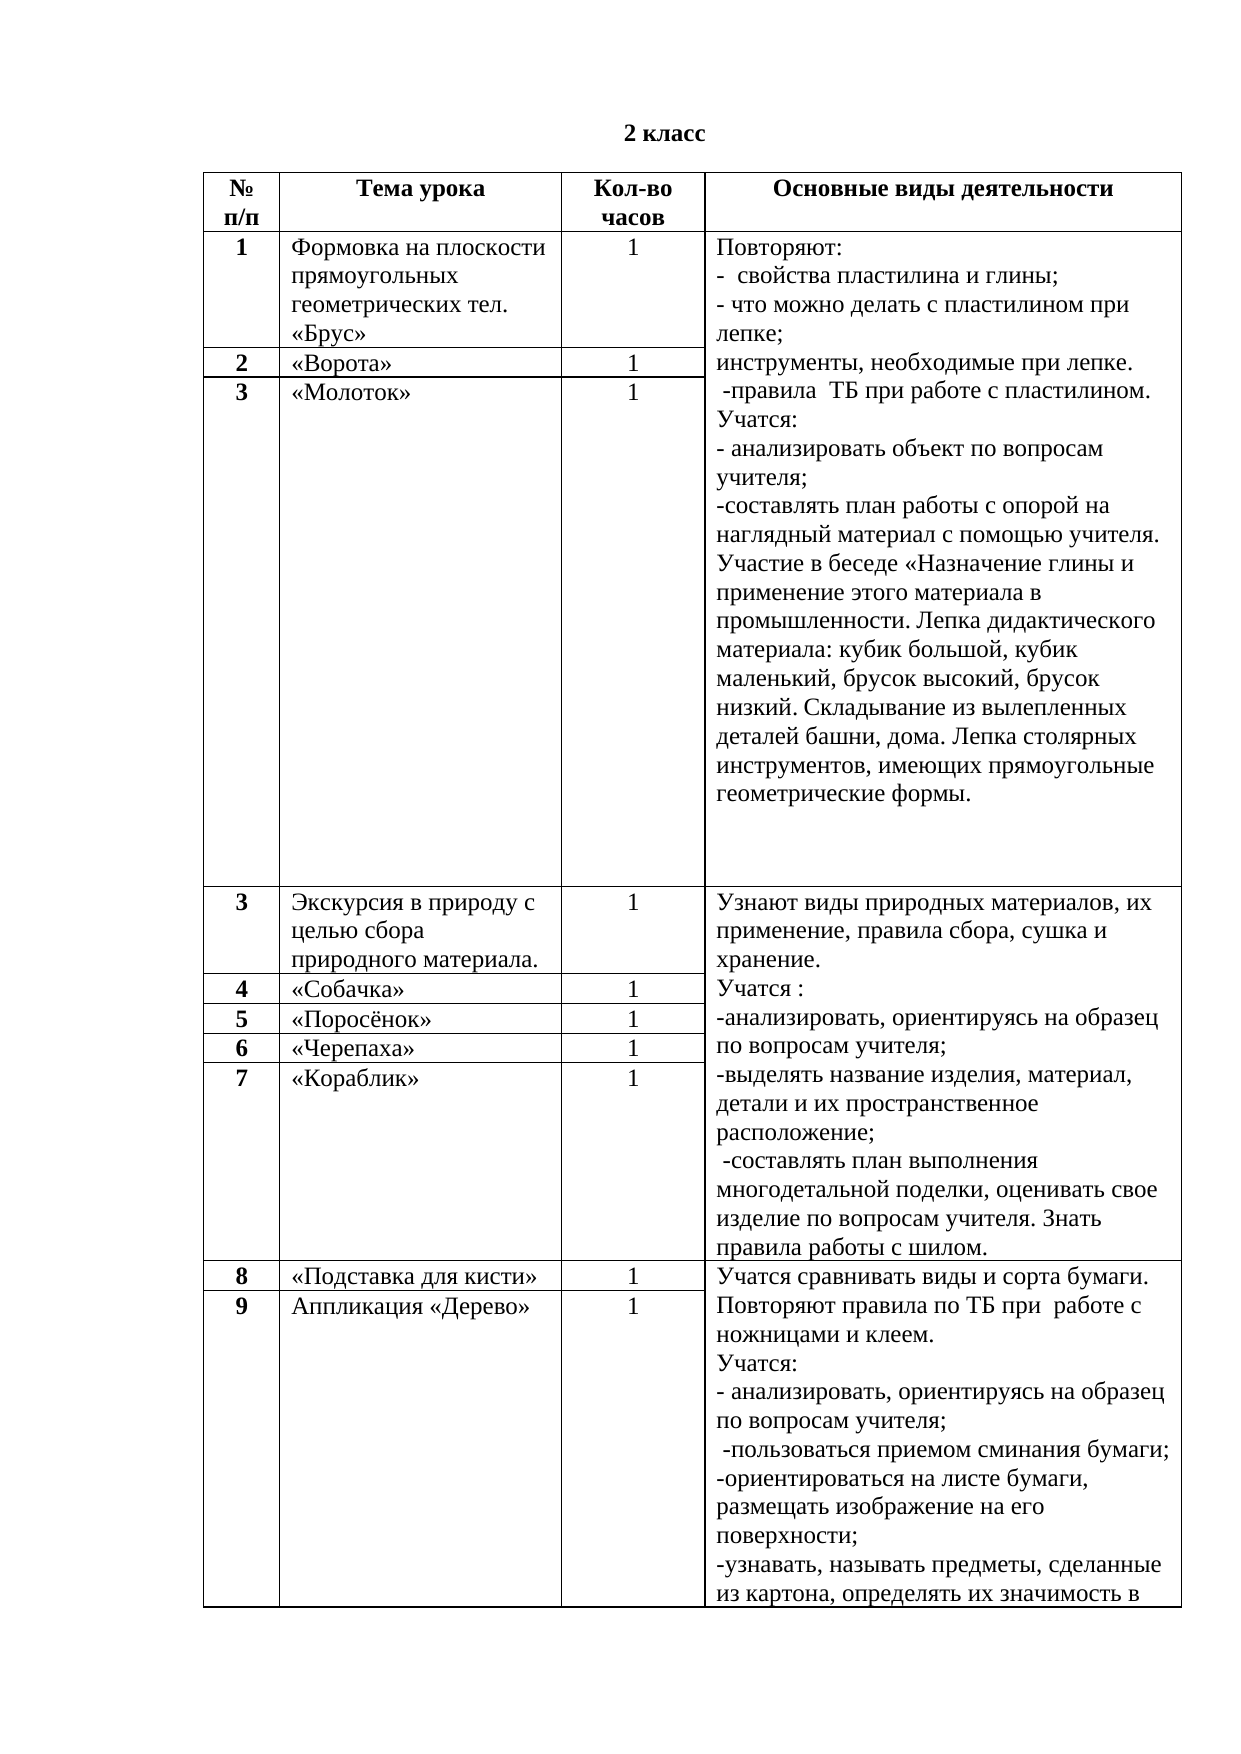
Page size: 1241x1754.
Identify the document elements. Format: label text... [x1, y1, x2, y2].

table_cell Учатся сравнивать виды и сорта бумаги. Повторяют правила по ТБ при работе с ножницами и клеем. Учатся: - анализировать, ориентируясь на образец по вопросам учителя; -пользоваться приемом сминания бумаги; -ориентироваться на листе бумаги, размещать изображение на его поверхности; -узнавать, называть предметы, сделанные из картона, определять их значимость в быту, в игре, в учебе; - работать с шаблоном; -выполнять разметку фигур на бумаге по образцу. [706, 1261, 1181, 1606]
table_cell 1 [562, 232, 704, 347]
table_cell Узнают виды природных материалов, их применение, правила сбора, сушка и хранение. Учатся : -анализировать, ориентируясь на образец по вопросам учителя; -выделять название изделия, материал, детали и их пространственное расположение; -составлять план выполнения многодетальной поделки, оценивать свое изделие по вопросам учителя. Знать правила работы с шилом. [706, 887, 1181, 1260]
table_cell 6 [204, 1034, 279, 1062]
table_header Основные виды деятельности [706, 173, 1181, 231]
table_cell 1 [562, 1004, 704, 1032]
table_cell 4 [204, 974, 279, 1003]
table_cell «Молоток» [280, 378, 561, 886]
table_cell 7 [204, 1063, 279, 1260]
table_cell «Ворота» [280, 348, 561, 376]
table_cell Аппликация «Дерево» [280, 1291, 561, 1606]
table_cell Формовка на плоскости прямоугольных геометрических тел. «Брус» [280, 232, 561, 347]
table_cell 2 [204, 348, 279, 376]
table_cell 1 [562, 348, 704, 376]
table_cell 1 [562, 887, 704, 973]
table_cell «Собачка» [280, 974, 561, 1003]
table_cell 3 [204, 887, 279, 973]
table_cell «Кораблик» [280, 1063, 561, 1260]
table_cell 1 [562, 1034, 704, 1062]
table_cell «Черепаха» [280, 1034, 561, 1062]
table_cell 8 [204, 1261, 279, 1290]
table_cell 1 [562, 378, 704, 886]
table_header Кол-во часов [562, 173, 704, 231]
table_cell «Поросёнок» [280, 1004, 561, 1032]
table_cell «Подставка для кисти» [280, 1261, 561, 1290]
table_header № п/п [204, 173, 279, 231]
table_header Тема урока [280, 173, 561, 231]
table_cell Экскурсия в природу с целью сбора природного материала. [280, 887, 561, 973]
table_cell 1 [562, 1063, 704, 1260]
text 2 класс [177, 118, 1152, 147]
table_cell 1 [562, 1261, 704, 1290]
table_cell 9 [204, 1291, 279, 1606]
table_cell 1 [204, 232, 279, 347]
table_cell 5 [204, 1004, 279, 1032]
table_cell 3 [204, 378, 279, 886]
table_cell 1 [562, 1291, 704, 1606]
table_cell Повторяют: - свойства пластилина и глины; - что можно делать с пластилином при лепке; инструменты, необходимые при лепке. -правила ТБ при работе с пластилином. Учатся: - анализировать объект по вопросам учителя; -составлять план работы с опорой на наглядный материал с помощью учителя. Участие в беседе «Назначение глины и применение этого материала в промышленности. Лепка дидактического материала: кубик большой, кубик маленький, брусок высокий, брусок низкий. Складывание из вылепленных деталей башни, дома. Лепка столярных инструментов, имеющих прямоугольные геометрические формы. [706, 232, 1181, 886]
table_cell 1 [562, 974, 704, 1003]
